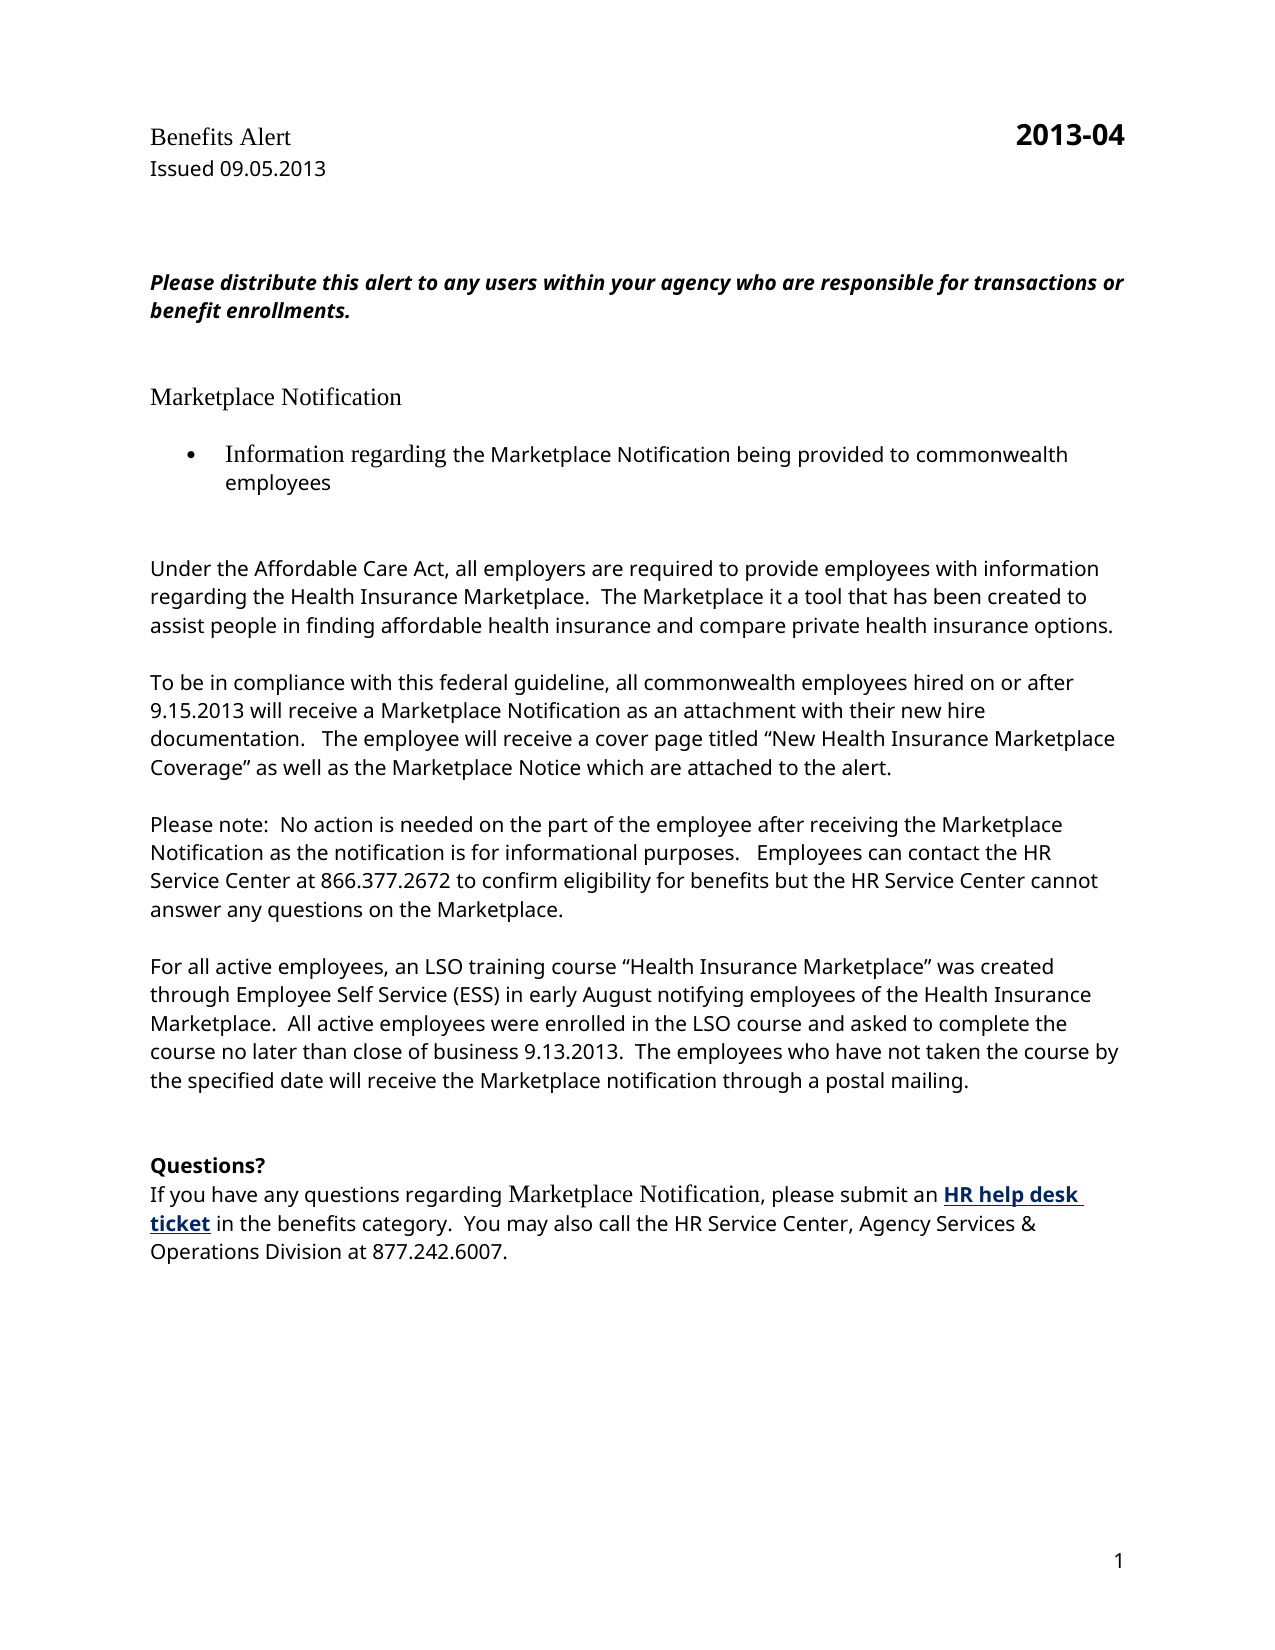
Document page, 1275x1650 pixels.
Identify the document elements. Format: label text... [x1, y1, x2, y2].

text To be in compliance with this federal guideline, all commonwealth employees hired on or after 9.15.2013 will receive a Marketplace Notification as an attachment with their new hire documentation. The employee will receive a cover page titled “New Health Insurance Marketplace Coverage” as well as the Marketplace Notice which are attached to the alert. [150, 668, 1125, 781]
text Under the Affordable Care Act, all employers are required to provide employees with information regarding the Health Insurance Marketplace. The Marketplace it a tool that has been created to assist people in finding affordable health insurance and compare private health insurance options. [150, 554, 1125, 639]
text Please distribute this alert to any users within your agency who are responsible for transactions or benefit enrollments. [150, 268, 1125, 325]
text Please note: No action is needed on the part of the employee after receiving the Marketplace Notification as the notification is for informational purposes. Employees can contact the HR Service Center at 866.377.2672 to confirm eligibility for benefits but the HR Service Center cannot answer any questions on the Marketplace. [150, 810, 1125, 923]
text Questions? If you have any questions regarding , please submit an HR help desk ticket in the benefits category. You may also call the HR Service Center, Agency Services & Operations Division at 877.242.6007. [150, 1151, 1125, 1266]
text For all active employees, an LSO training course “Health Insurance Marketplace” was created through Employee Self Service (ESS) in early August notifying employees of the Health Insurance Marketplace. All active employees were enrolled in the LSO course and asked to complete the course no later than close of business 9.13.2013. The employees who have not taken the course by the specified date will receive the Marketplace notification through a postal mailing. [150, 952, 1125, 1094]
list the Marketplace Notification being provided to commonwealth employees [187, 439, 1125, 497]
